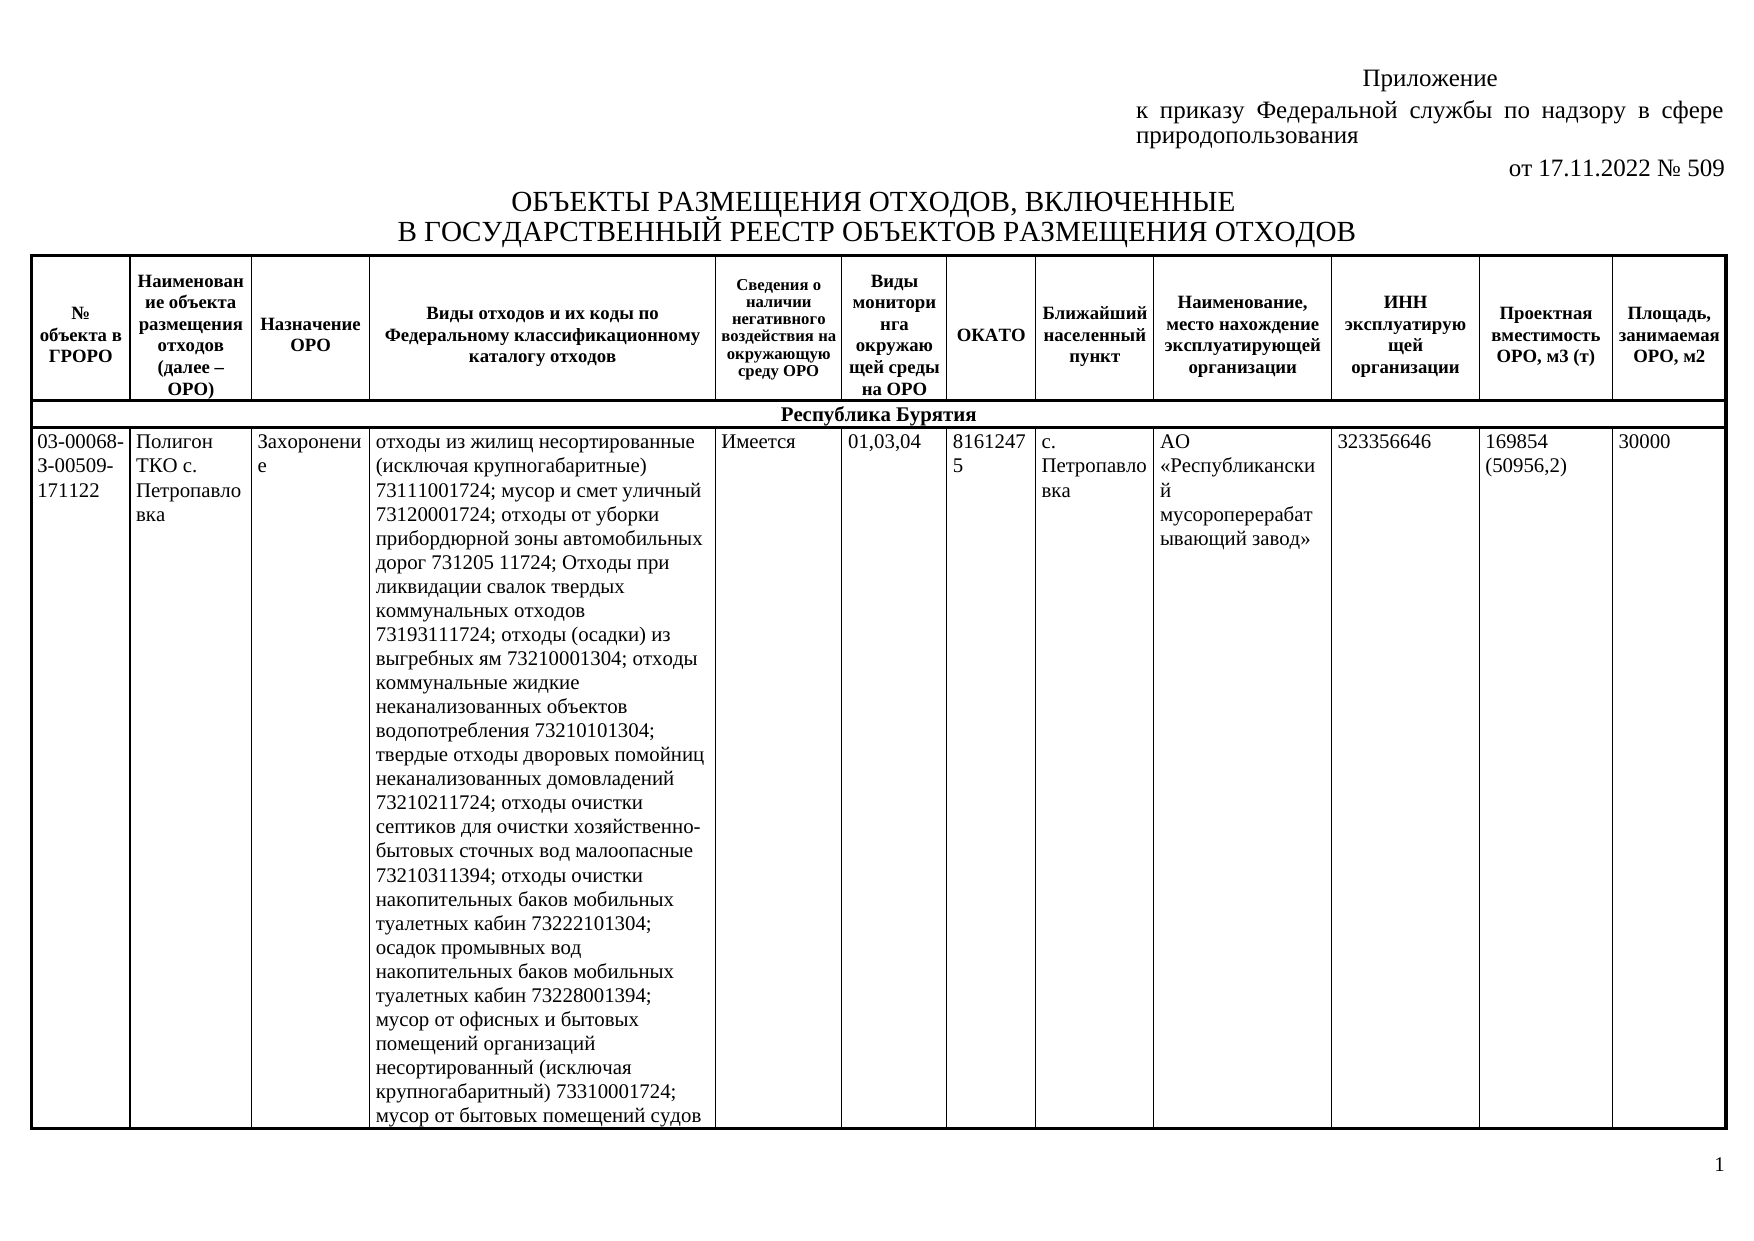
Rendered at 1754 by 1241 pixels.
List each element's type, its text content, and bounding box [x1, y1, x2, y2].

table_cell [131, 429, 251, 1127]
table_header Виды отходов и их коды по Федеральному классификационному каталогу отходов [370, 257, 715, 399]
text от 17.11.2022 № 509 [1061, 155, 1724, 181]
table_header Сведения о наличии негативного воздействия на окружающую среду ОРО [716, 257, 841, 399]
table_header Проектная вместимость ОРО, м3 (т) [1480, 257, 1612, 399]
table_cell с. Петропавловка [1036, 429, 1153, 1127]
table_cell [33, 429, 129, 1127]
table_cell 30000 [1613, 429, 1724, 1127]
table_header Ближайший населенный пункт [1036, 257, 1153, 399]
table_header Площадь, занимаемая ОРО, м2 [1613, 257, 1724, 399]
text Приложение [1136, 65, 1724, 91]
table_header ОКАТО [947, 257, 1035, 399]
table_header Назначение ОРО [252, 257, 369, 399]
table_cell 81612475 [947, 429, 1035, 1127]
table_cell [1154, 429, 1331, 1127]
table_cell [370, 429, 715, 1127]
table_header № объекта в ГРОРО [33, 257, 129, 399]
table_cell 01,03,04 [842, 429, 946, 1127]
table_cell 169854 (50956,2) [1480, 429, 1612, 1127]
table_header Виды мониторинга окружающей среды на ОРО [842, 257, 946, 399]
text ОБЪЕКТЫ РАЗМЕЩЕНИЯ ОТХОДОВ, ВКЛЮЧЕННЫЕ В ГОСУДАРСТВЕННЫЙ РЕЕСТР ОБЪЕКТОВ РАЗМЕЩЕНИЯ ОТХОДОВ [29, 187, 1724, 248]
table_cell Республика Бурятия [33, 402, 1724, 426]
table_cell Имеется [716, 429, 841, 1127]
table_cell 323356646 [1332, 429, 1479, 1127]
table_header ИНН эксплуатирующей организации [1332, 257, 1479, 399]
table_cell Захоронение [252, 429, 369, 1127]
table_header Наименование объекта размещения отходов (далее – ОРО) [131, 257, 251, 399]
table_header Наименование, место нахождение эксплуатирующей организации [1154, 257, 1331, 399]
text к приказу Федеральной службы по надзору в сфере природопользования [1136, 97, 1724, 149]
